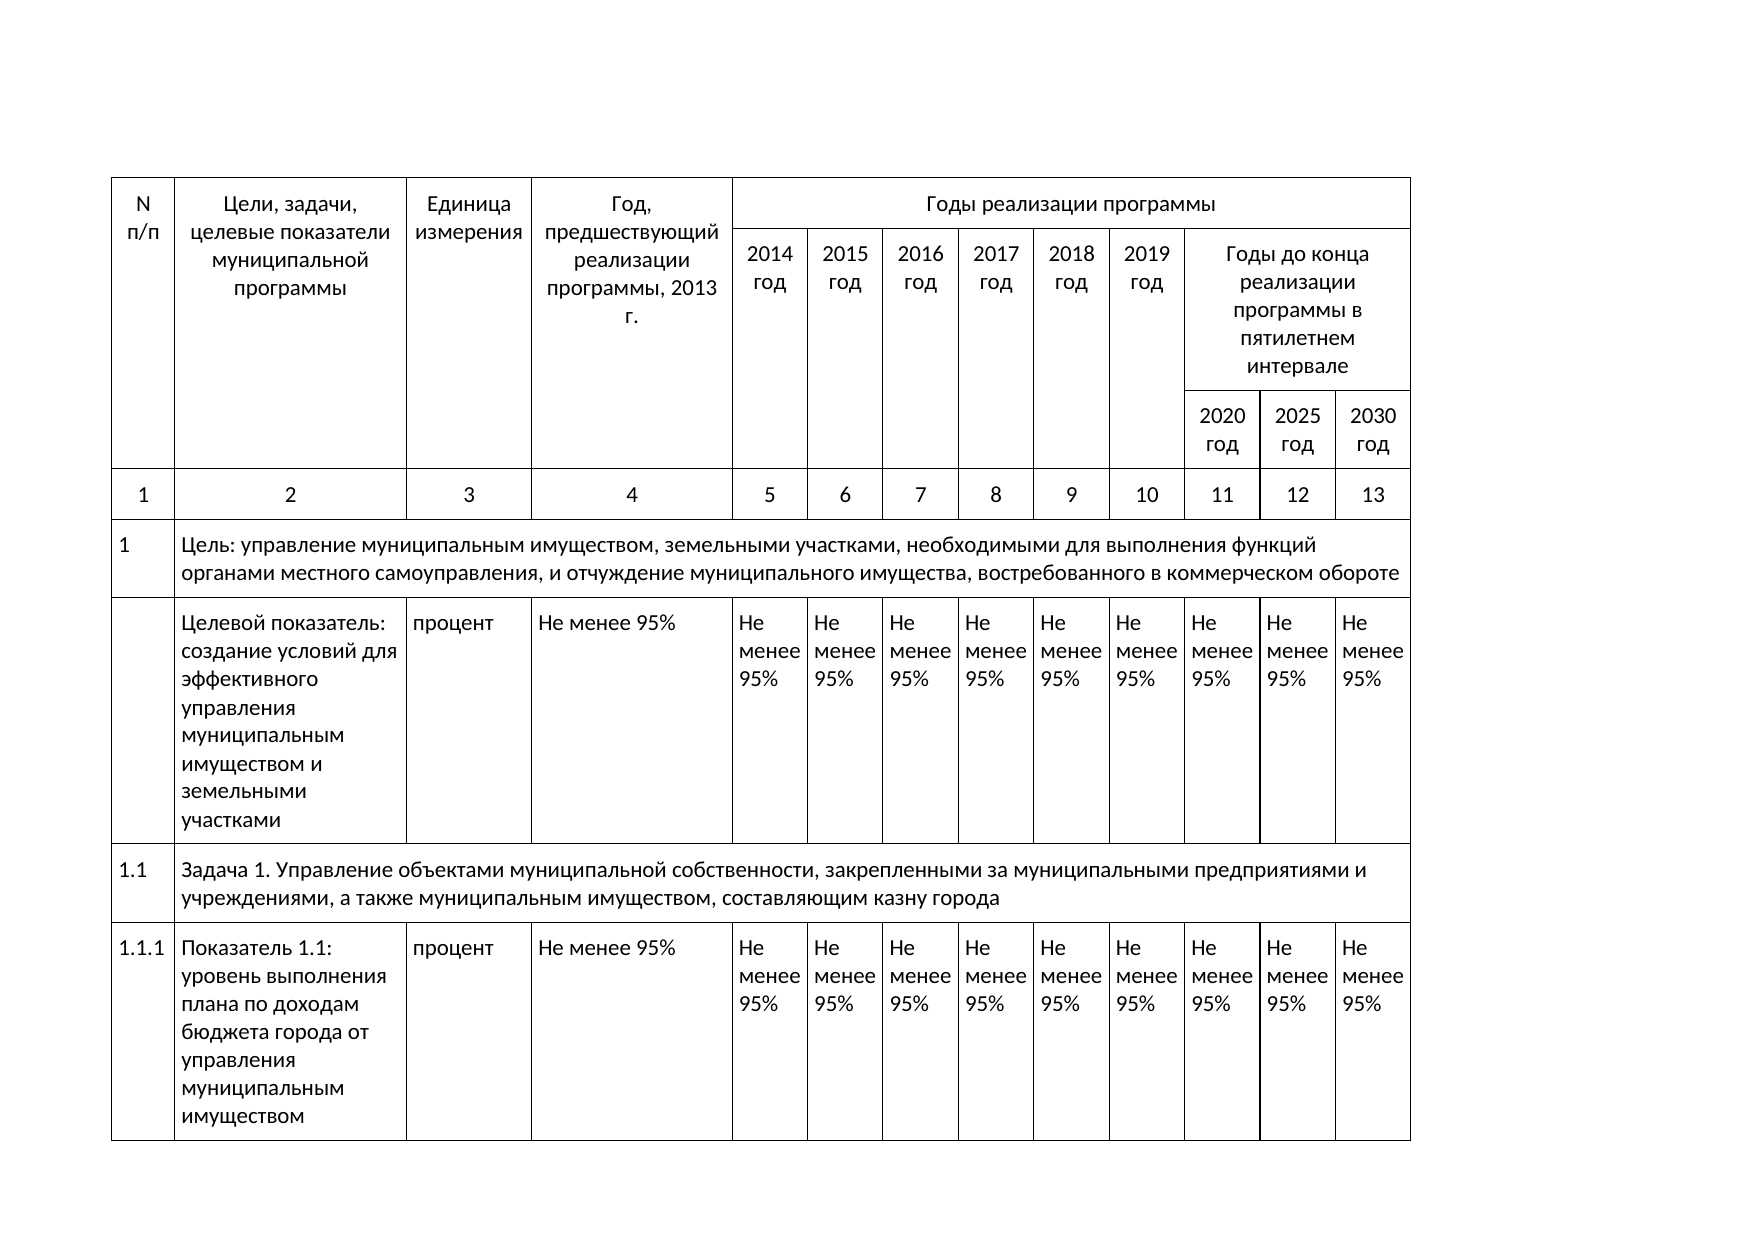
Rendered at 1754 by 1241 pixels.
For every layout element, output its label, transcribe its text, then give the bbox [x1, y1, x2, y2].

table_cell Не менее 95% [959, 598, 1033, 843]
table_cell Не менее 95% [532, 923, 732, 1140]
table_cell Не менее 95% [1034, 923, 1109, 1140]
table_cell Не менее 95% [1261, 598, 1335, 843]
table_cell 2018 год [1034, 229, 1109, 468]
table_cell Целевой показатель: создание условий для эффективного управления муниципальным имуществом и земельными участками [175, 598, 406, 843]
table_header N п/п [112, 178, 174, 468]
table_header Единица измерения [407, 178, 531, 468]
table_cell Не менее 95% [1336, 923, 1410, 1140]
table_cell 2030 год [1336, 391, 1410, 468]
table_cell 2020 год [1185, 391, 1259, 468]
table_cell 4 [532, 469, 732, 518]
table_cell 2015 год [808, 229, 882, 468]
table_cell Не менее 95% [883, 598, 958, 843]
table_cell процент [407, 598, 531, 843]
table_header Год, предшествующий реализации программы, 2013 г. [532, 178, 732, 468]
table_cell 11 [1185, 469, 1259, 518]
table_cell Не менее 95% [883, 923, 958, 1140]
table_cell 7 [883, 469, 958, 518]
table_cell 2017 год [959, 229, 1033, 468]
table_cell Не менее 95% [959, 923, 1033, 1140]
table_cell Не менее 95% [1185, 598, 1259, 843]
table_cell 2019 год [1110, 229, 1184, 468]
table_cell Не менее 95% [733, 598, 807, 843]
table_cell Не менее 95% [808, 598, 882, 843]
table_cell 2016 год [883, 229, 958, 468]
table_cell Не менее 95% [808, 923, 882, 1140]
table_cell Не менее 95% [1110, 598, 1184, 843]
table_cell Годы до конца реализации программы в пятилетнем интервале [1185, 229, 1410, 390]
table_cell Не менее 95% [1034, 598, 1109, 843]
table_cell [112, 598, 174, 843]
table_cell 1 [112, 520, 174, 597]
table_cell Не менее 95% [532, 598, 732, 843]
table_cell 2014 год [733, 229, 807, 468]
table_header Годы реализации программы [733, 178, 1410, 227]
table_cell Не менее 95% [733, 923, 807, 1140]
table_cell 2025 год [1261, 391, 1335, 468]
table_cell Не менее 95% [1261, 923, 1335, 1140]
table_cell Цель: управление муниципальным имуществом, земельными участками, необходимыми для выполнения функций органами местного самоуправления, и отчуждение муниципального имущества, востребованного в коммерческом обороте [175, 520, 1410, 597]
table_cell Задача 1. Управление объектами муниципальной собственности, закрепленными за муниципальными предприятиями и учреждениями, а также муниципальным имуществом, составляющим казну города [175, 844, 1410, 922]
table_cell Показатель 1.1: уровень выполнения плана по доходам бюджета города от управления муниципальным имуществом [175, 923, 406, 1140]
table_cell 10 [1110, 469, 1184, 518]
table_cell 1 [112, 469, 174, 518]
table_cell 8 [959, 469, 1033, 518]
table_cell 1.1.1 [112, 923, 174, 1140]
table_cell 3 [407, 469, 531, 518]
table_cell 2 [175, 469, 406, 518]
table_cell 12 [1261, 469, 1335, 518]
table_cell процент [407, 923, 531, 1140]
table_cell Не менее 95% [1185, 923, 1259, 1140]
table_cell Не менее 95% [1110, 923, 1184, 1140]
table_header Цели, задачи, целевые показатели муниципальной программы [175, 178, 406, 468]
table_cell 6 [808, 469, 882, 518]
table_cell Не менее 95% [1336, 598, 1410, 843]
table_cell 9 [1034, 469, 1109, 518]
table_cell 5 [733, 469, 807, 518]
table_cell 1.1 [112, 844, 174, 922]
table_cell 13 [1336, 469, 1410, 518]
